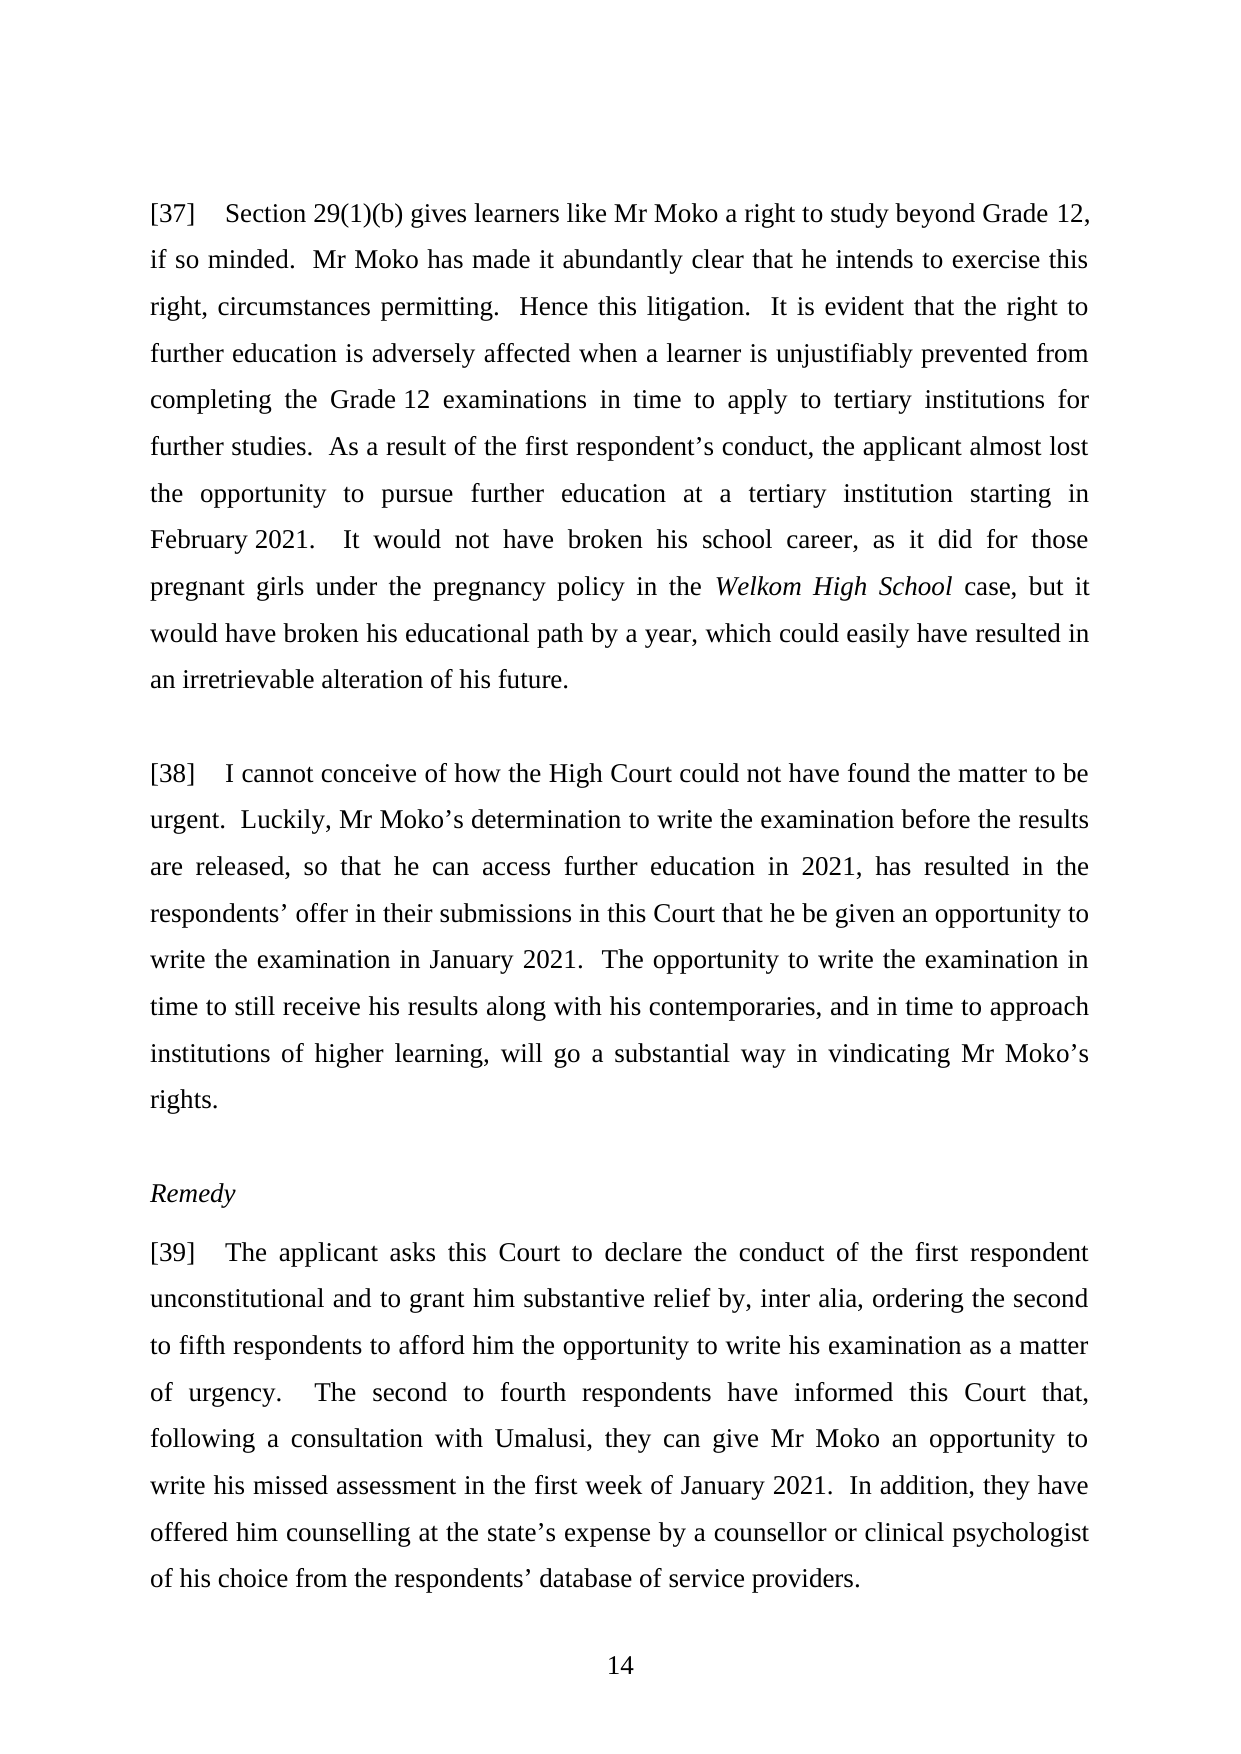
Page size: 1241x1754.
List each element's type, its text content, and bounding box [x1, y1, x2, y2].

text Section 29(1)(b) gives learners like Mr Moko a right to study beyond Grade 12, if so minded. Mr Moko has made it abundantly clear that he intends to exercise this right, circumstances permitting. Hence this litigation. It is evident that the right to further education is adversely affected when a learner is unjustifiably prevented from completing the Grade 12 examinations in time to apply to tertiary institutions for further studies. As a result of the first respondent’s conduct, the applicant almost lost the opportunity to pursue further education at a tertiary institution starting in February 2021. It would not have broken his school career, as it did for those pregnant girls under the pregnancy policy in the Welkom High School case, but it would have broken his educational path by a year, which could easily have resulted in an irretrievable alteration of his future. [150, 197, 1090, 694]
text The applicant asks this Court to declare the conduct of the first respondent unconstitutional and to grant him substantive relief by, inter alia, ordering the second to fifth respondents to afford him the opportunity to write his examination as a matter of urgency. The second to fourth respondents have informed this Court that, following a consultation with Umalusi, they can give Mr Moko an opportunity to write his missed assessment in the first week of January 2021. In addition, they have offered him counselling at the state’s expense by a counsellor or clinical psychologist of his choice from the respondents’ database of service providers. [150, 1236, 1090, 1594]
text I cannot conceive of how the High Court could not have found the matter to be urgent. Luckily, Mr Moko’s determination to write the examination before the results are released, so that he can access further education in 2021, has resulted in the respondents’ offer in their submissions in this Court that he be given an opportunity to write the examination in January 2021. The opportunity to write the examination in time to still receive his results along with his contemporaries, and in time to approach institutions of higher learning, will go a substantial way in vindicating Mr Moko’s rights. [150, 757, 1090, 1114]
subtitle Remedy [150, 1177, 1090, 1208]
